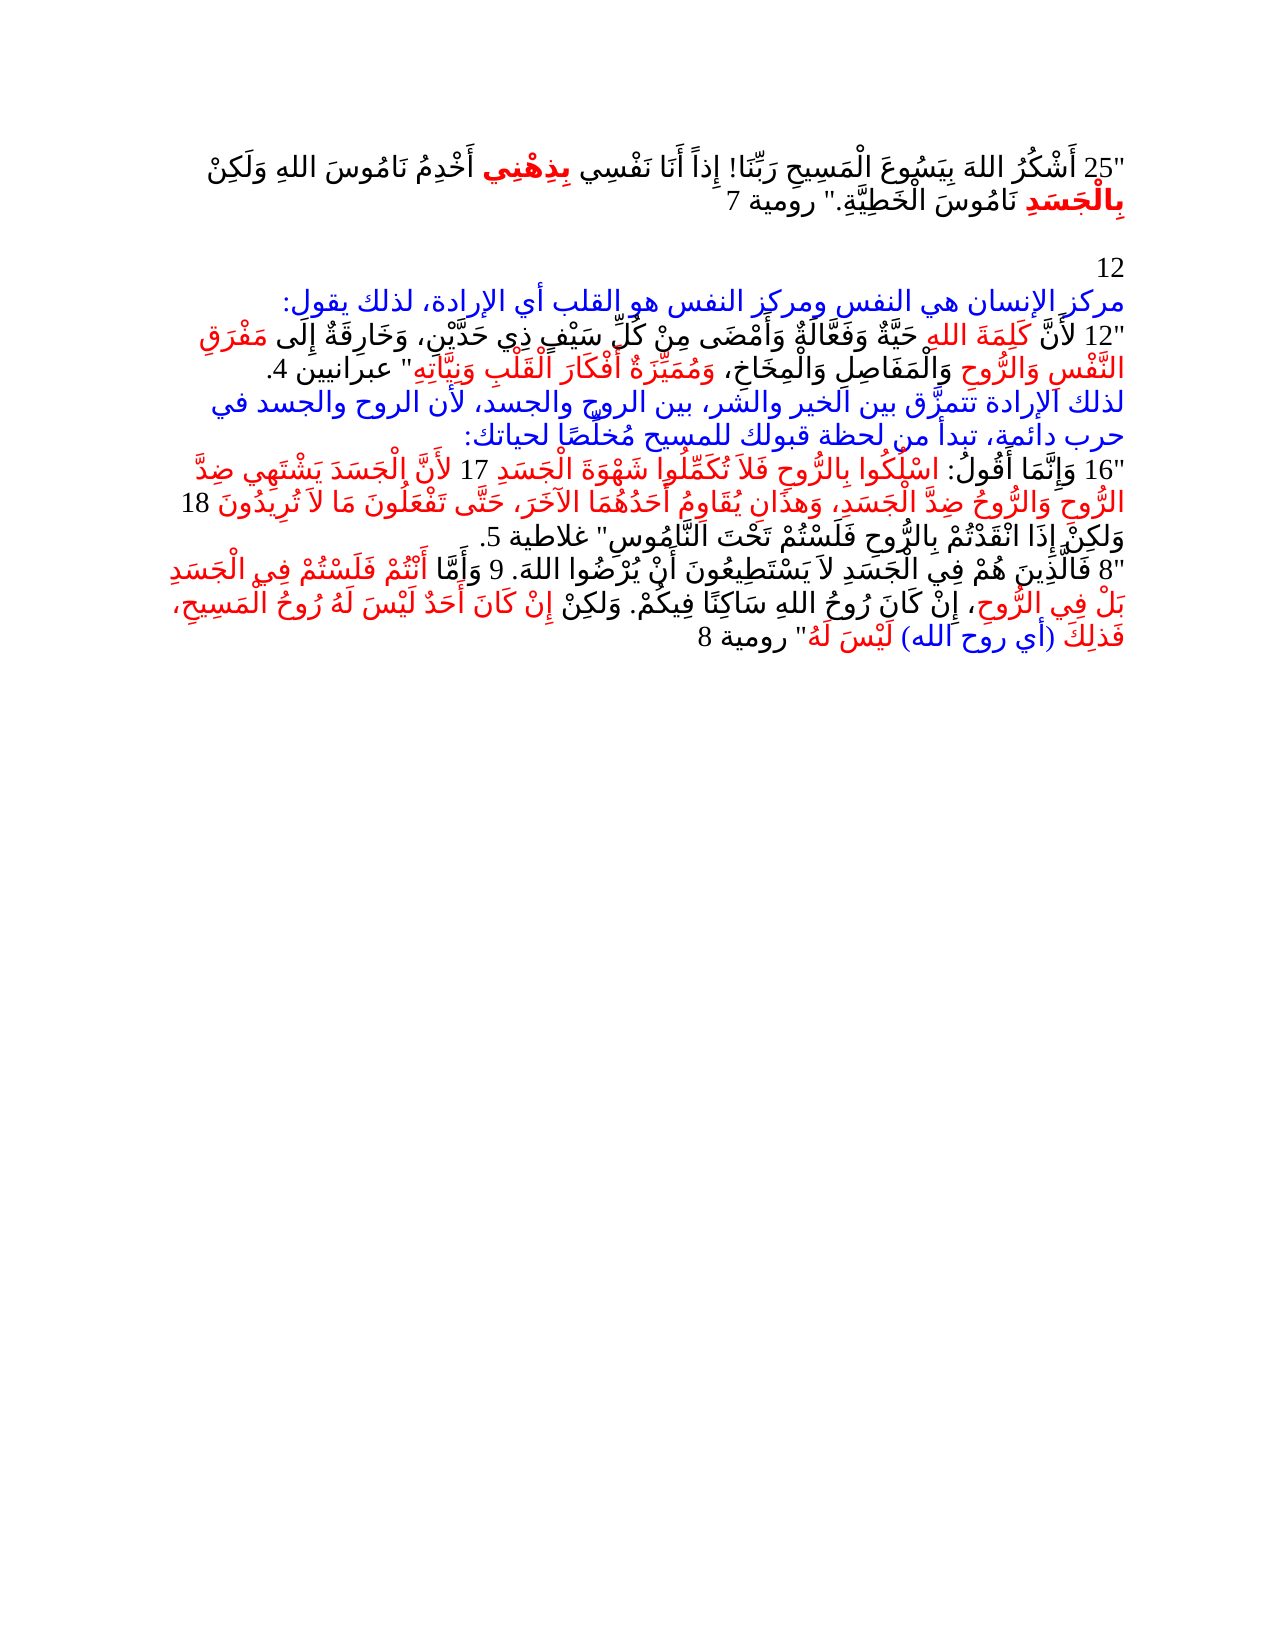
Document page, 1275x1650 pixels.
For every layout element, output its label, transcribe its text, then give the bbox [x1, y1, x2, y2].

text مركز الإنسان هي النفس ومركز النفس هو القلب أي الإرادة، لذلك يقول: "12 لأَنَّ كَلِمَةَ اللهِ حَيَّةٌ وَفَعَّالَةٌ وَأَمْضَى مِنْ كُلِّ سَيْفٍ ذِي حَدَّيْنِ، وَخَارِقَةٌ إِلَى مَفْرَقِ النَّفْسِ وَالرُّوحِ وَالْمَفَاصِلِ وَالْمِخَاخِ، وَمُمَيِّزَةٌ أَفْكَارَ الْقَلْبِ وَنِيَّاتِهِ" عبرانيين 4. [150, 284, 1125, 385]
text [150, 150, 1125, 217]
text 12 [150, 251, 1125, 284]
text "16 وَإِنَّمَا أَقُولُ: اسْلُكُوا بِالرُّوحِ فَلاَ تُكَمِّلُوا شَهْوَةَ الْجَسَدِ 17 لأَنَّ الْجَسَدَ يَشْتَهِي ضِدَّ الرُّوحِ وَالرُّوحُ ضِدَّ الْجَسَدِ، وَهذَانِ يُقَاوِمُ أَحَدُهُمَا الآخَرَ، حَتَّى تَفْعَلُونَ مَا لاَ تُرِيدُونَ 18 وَلكِنْ إِذَا انْقَدْتُمْ بِالرُّوحِ فَلَسْتُمْ تَحْتَ النَّامُوسِ" غلاطية 5. "8 فَالَّذِينَ هُمْ فِي الْجَسَدِ لاَ يَسْتَطِيعُونَ أَنْ يُرْضُوا اللهَ. 9 وَأَمَّا أَنْتُمْ فَلَسْتُمْ فِي الْجَسَدِ بَلْ فِي الرُّوحِ، إِنْ كَانَ رُوحُ اللهِ سَاكِنًا فِيكُمْ. وَلكِنْ إِنْ كَانَ أَحَدٌ لَيْسَ لَهُ رُوحُ الْمَسِيحِ، فَذلِكَ (أي روح الله) لَيْسَ لَهُ" رومية 8 [150, 452, 1125, 653]
text لذلك الإرادة تتمزَّق بين الخير والشر، بين الروح والجسد، لأن الروح والجسد في حرب دائمة، تبدأ من لحظة قبولك للمسيح مُخلِّصًا لحياتك: [150, 385, 1125, 452]
